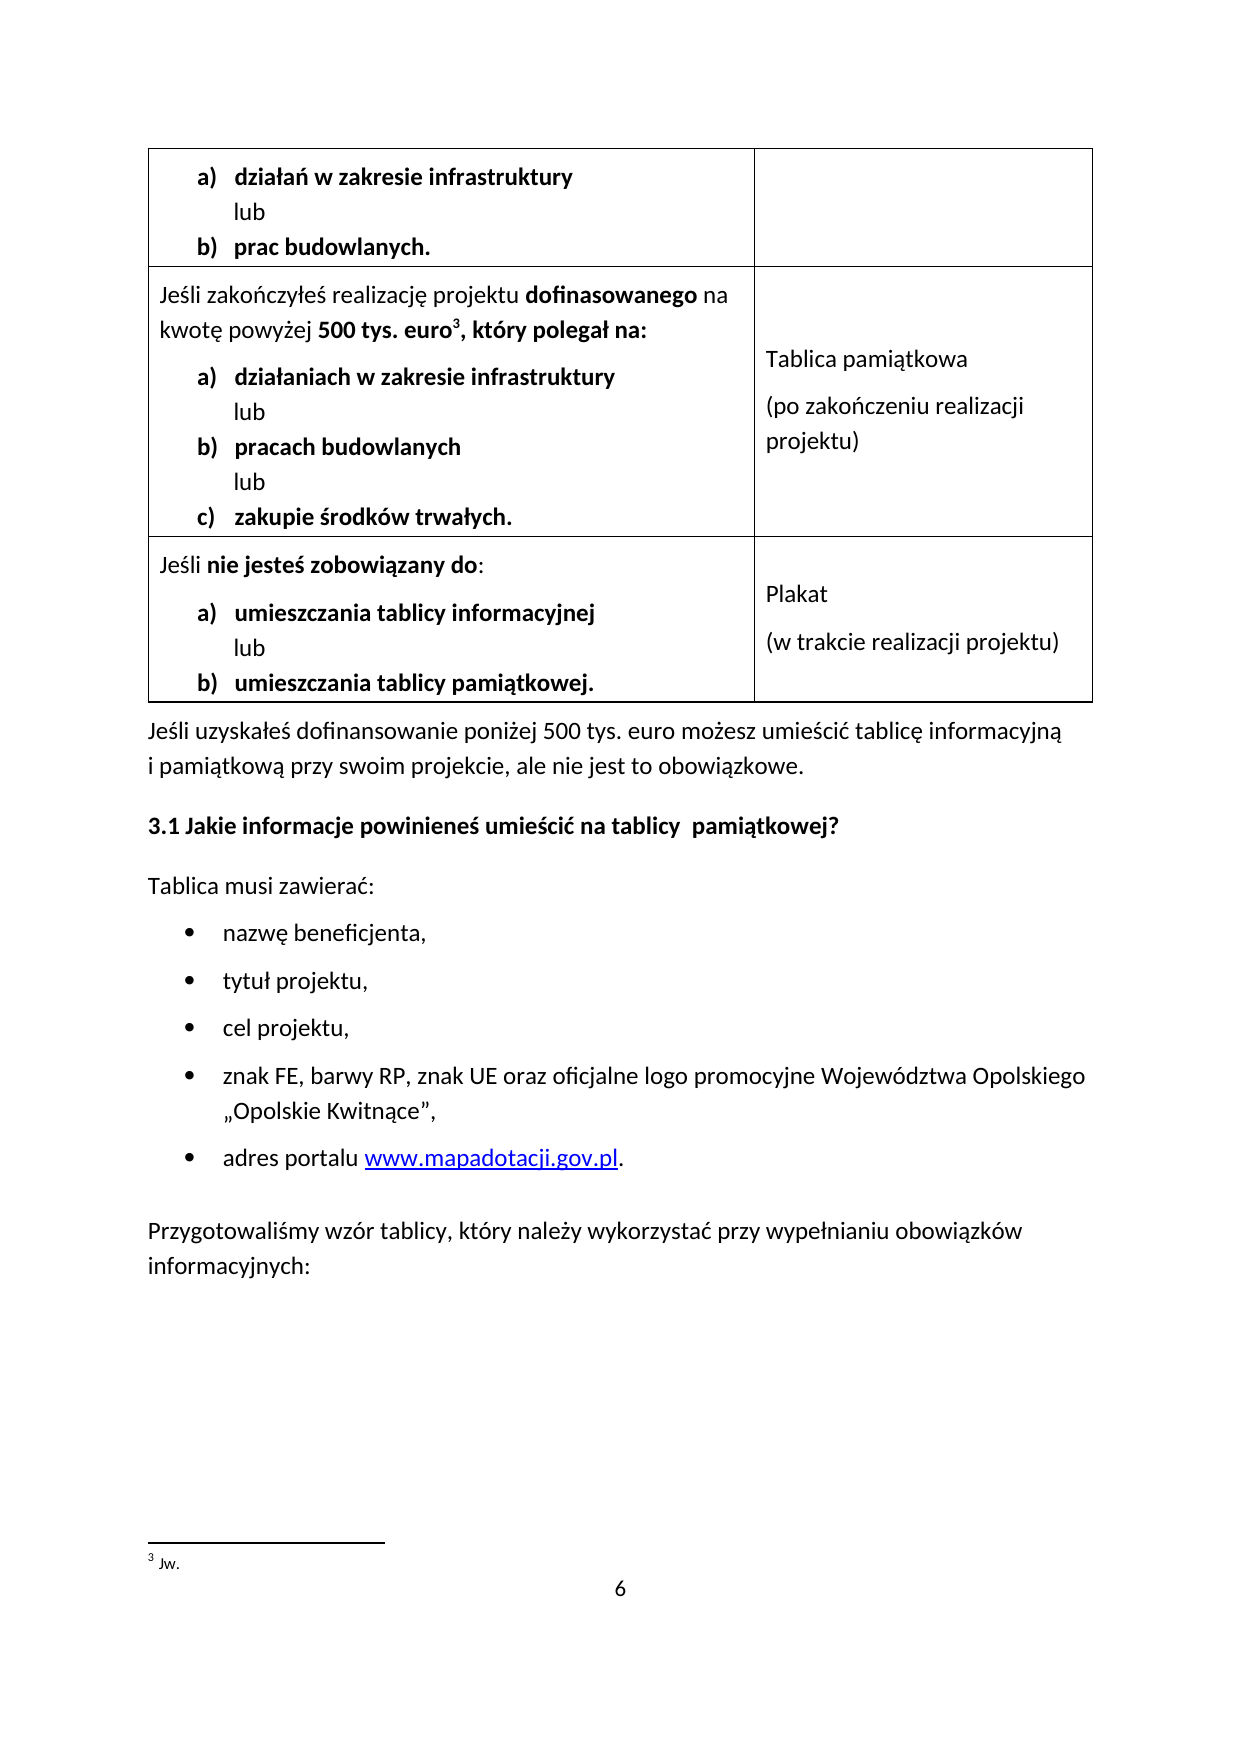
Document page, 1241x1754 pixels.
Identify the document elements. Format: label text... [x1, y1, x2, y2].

list nazwę beneficjenta, [185, 917, 1093, 948]
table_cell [755, 149, 1092, 266]
list cel projektu, [185, 1012, 1093, 1043]
list znak FE, barwy RP, znak UE oraz oficjalne logo promocyjne Województwa Opolskiego „Opolskie Kwitnące”, [185, 1060, 1093, 1125]
table_cell Jeśli nie jesteś zobowiązany do: umieszczania tablicy informacyjnej lub umieszczania tablicy pamiątkowej. [149, 537, 754, 701]
text Tablica musi zawierać: [148, 870, 1093, 900]
table_cell Jeśli zakończyłeś realizację projektu dofinasowanego na kwotę powyżej 500 tys. euro, który polegał na: działaniach w zakresie infrastruktury lub pracach budowlanych lub zakupie środków trwałych. [149, 267, 754, 536]
table_cell Plakat (w trakcie realizacji projektu) [755, 537, 1092, 701]
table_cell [149, 149, 754, 266]
text Przygotowaliśmy wzór tablicy, który należy wykorzystać przy wypełnianiu obowiązków informacyjnych: [148, 1215, 1093, 1280]
list Jakie informacje powinieneś umieścić na tablicy pamiątkowej? [148, 810, 1093, 840]
list tytuł projektu, [185, 965, 1093, 995]
table_cell Tablica pamiątkowa (po zakończeniu realizacji projektu) [755, 267, 1092, 536]
text Jeśli uzyskałeś dofinansowanie poniżej 500 tys. euro możesz umieścić tablicę informacyjną i pamiątkową przy swoim projekcie, ale nie jest to obowiązkowe. [148, 715, 1093, 780]
list adres portalu www.mapadotacji.gov.pl. [185, 1142, 1093, 1173]
